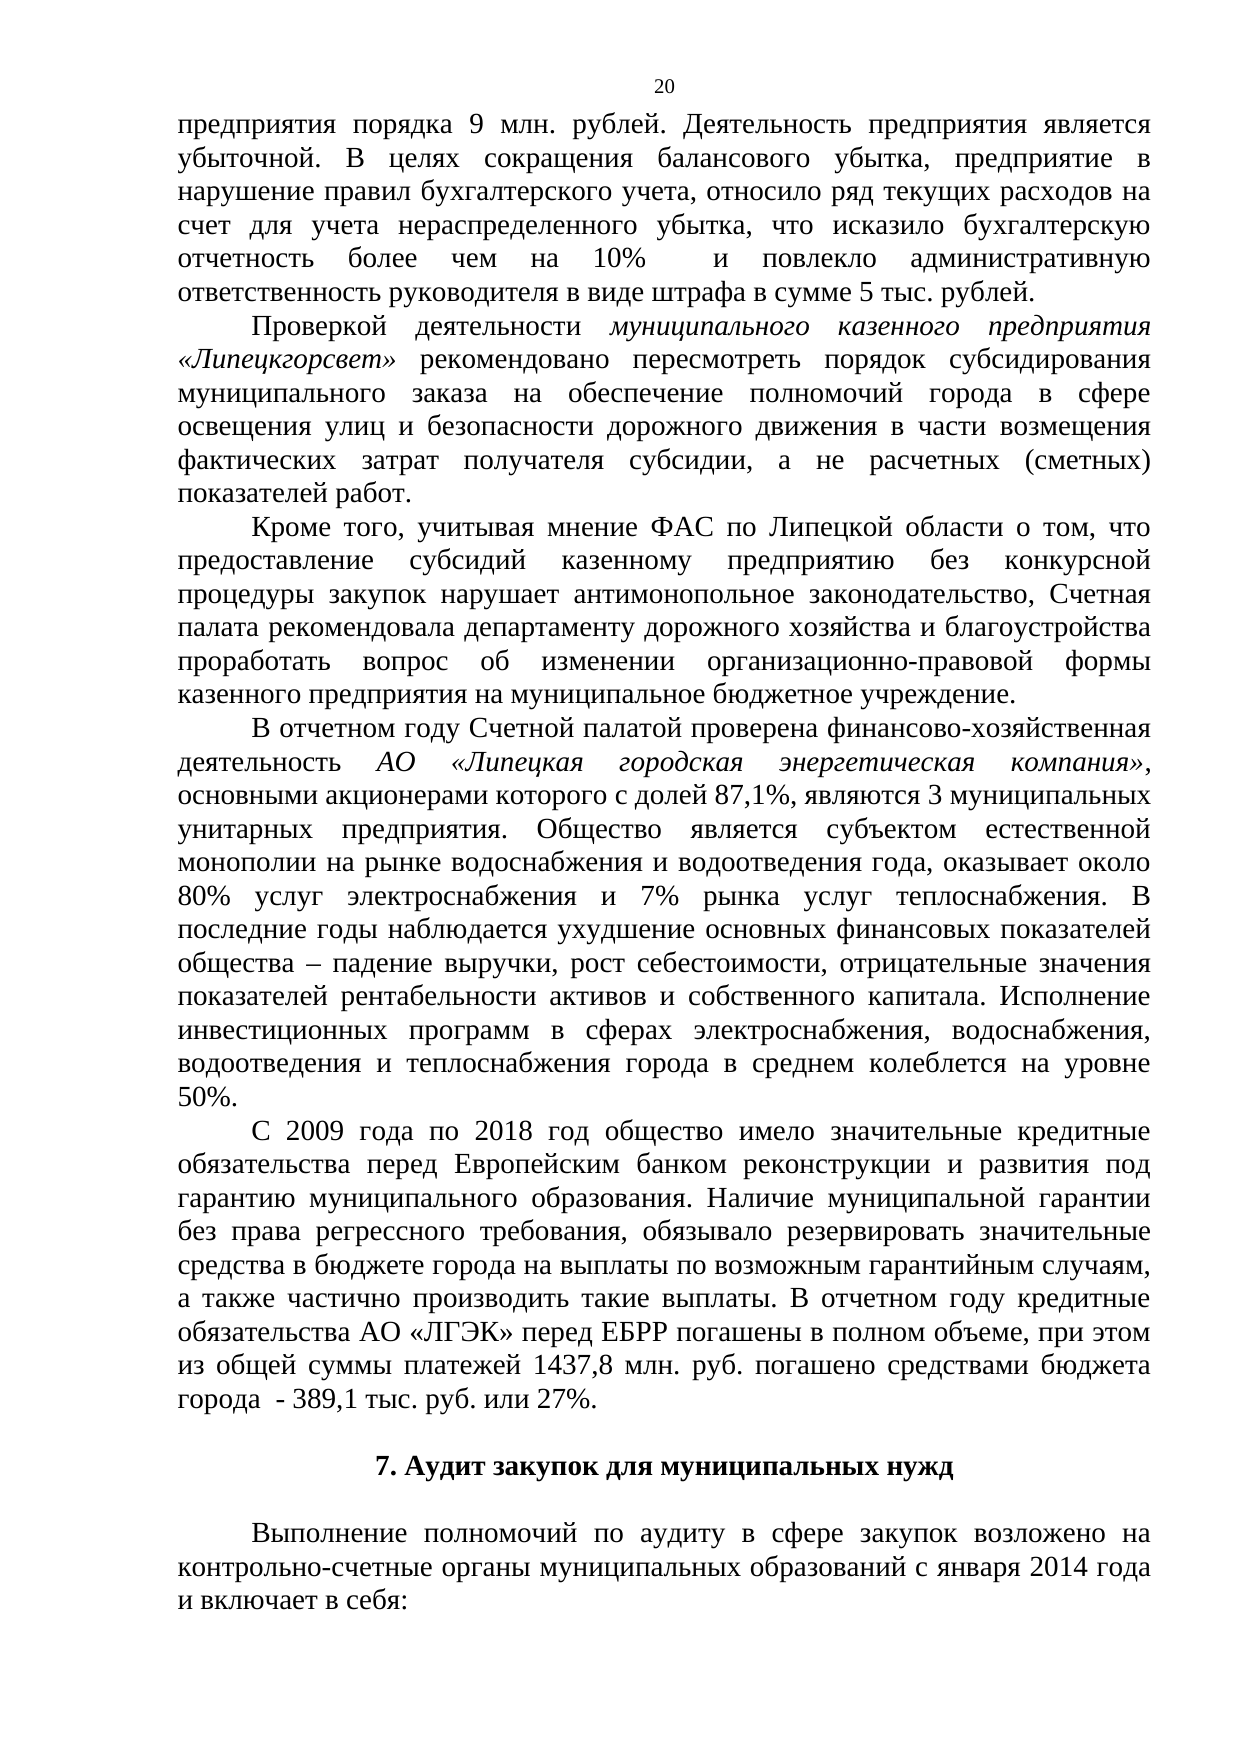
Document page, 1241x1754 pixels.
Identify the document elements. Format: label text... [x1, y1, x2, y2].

text Кроме того, учитывая мнение ФАС по Липецкой области о том, что предоставление субсидий казенному предприятию без конкурсной процедуры закупок нарушает антимонопольное законодательство, Счетная палата рекомендовала департаменту дорожного хозяйства и благоустройства проработать вопрос об изменении организационно-правовой формы казенного предприятия на муниципальное бюджетное учреждение. [177, 509, 1152, 710]
text Проверкой деятельности муниципального казенного предприятия «Липецкгорсвет» рекомендовано пересмотреть порядок субсидирования муниципального заказа на обеспечение полномочий города в сфере освещения улиц и безопасности дорожного движения в части возмещения фактических затрат получателя субсидии, а не расчетных (сметных) показателей работ. [177, 308, 1152, 509]
text 7. Аудит закупок для муниципальных нужд [177, 1448, 1152, 1482]
text С 2009 года по 2018 год общество имело значительные кредитные обязательства перед Европейским банком реконструкции и развития под гарантию муниципального образования. Наличие муниципальной гарантии без права регрессного требования, обязывало резервировать значительные средства в бюджете города на выплаты по возможным гарантийным случаям, а также частично производить такие выплаты. В отчетном году кредитные обязательства АО «ЛГЭК» перед ЕБРР погашены в полном объеме, при этом из общей суммы платежей 1437,8 млн. руб. погашено средствами бюджета города - 389,1 тыс. руб. или 27%. [177, 1113, 1152, 1414]
text Выполнение полномочий по аудиту в сфере закупок возложено на контрольно-счетные органы муниципальных образований с января 2014 года и включает в себя: [177, 1515, 1152, 1616]
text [177, 106, 1152, 308]
text В отчетном году Счетной палатой проверена финансово-хозяйственная деятельность АО «Липецкая городская энергетическая компания», основными акционерами которого с долей 87,1%, являются 3 муниципальных унитарных предприятия. Общество является субъектом естественной монополии на рынке водоснабжения и водоотведения года, оказывает около 80% услуг электроснабжения и 7% рынка услуг теплоснабжения. В последние годы наблюдается ухудшение основных финансовых показателей общества – падение выручки, рост себестоимости, отрицательные значения показателей рентабельности активов и собственного капитала. Исполнение инвестиционных программ в сферах электроснабжения, водоснабжения, водоотведения и теплоснабжения города в среднем колеблется на уровне 50%. [177, 710, 1152, 1113]
